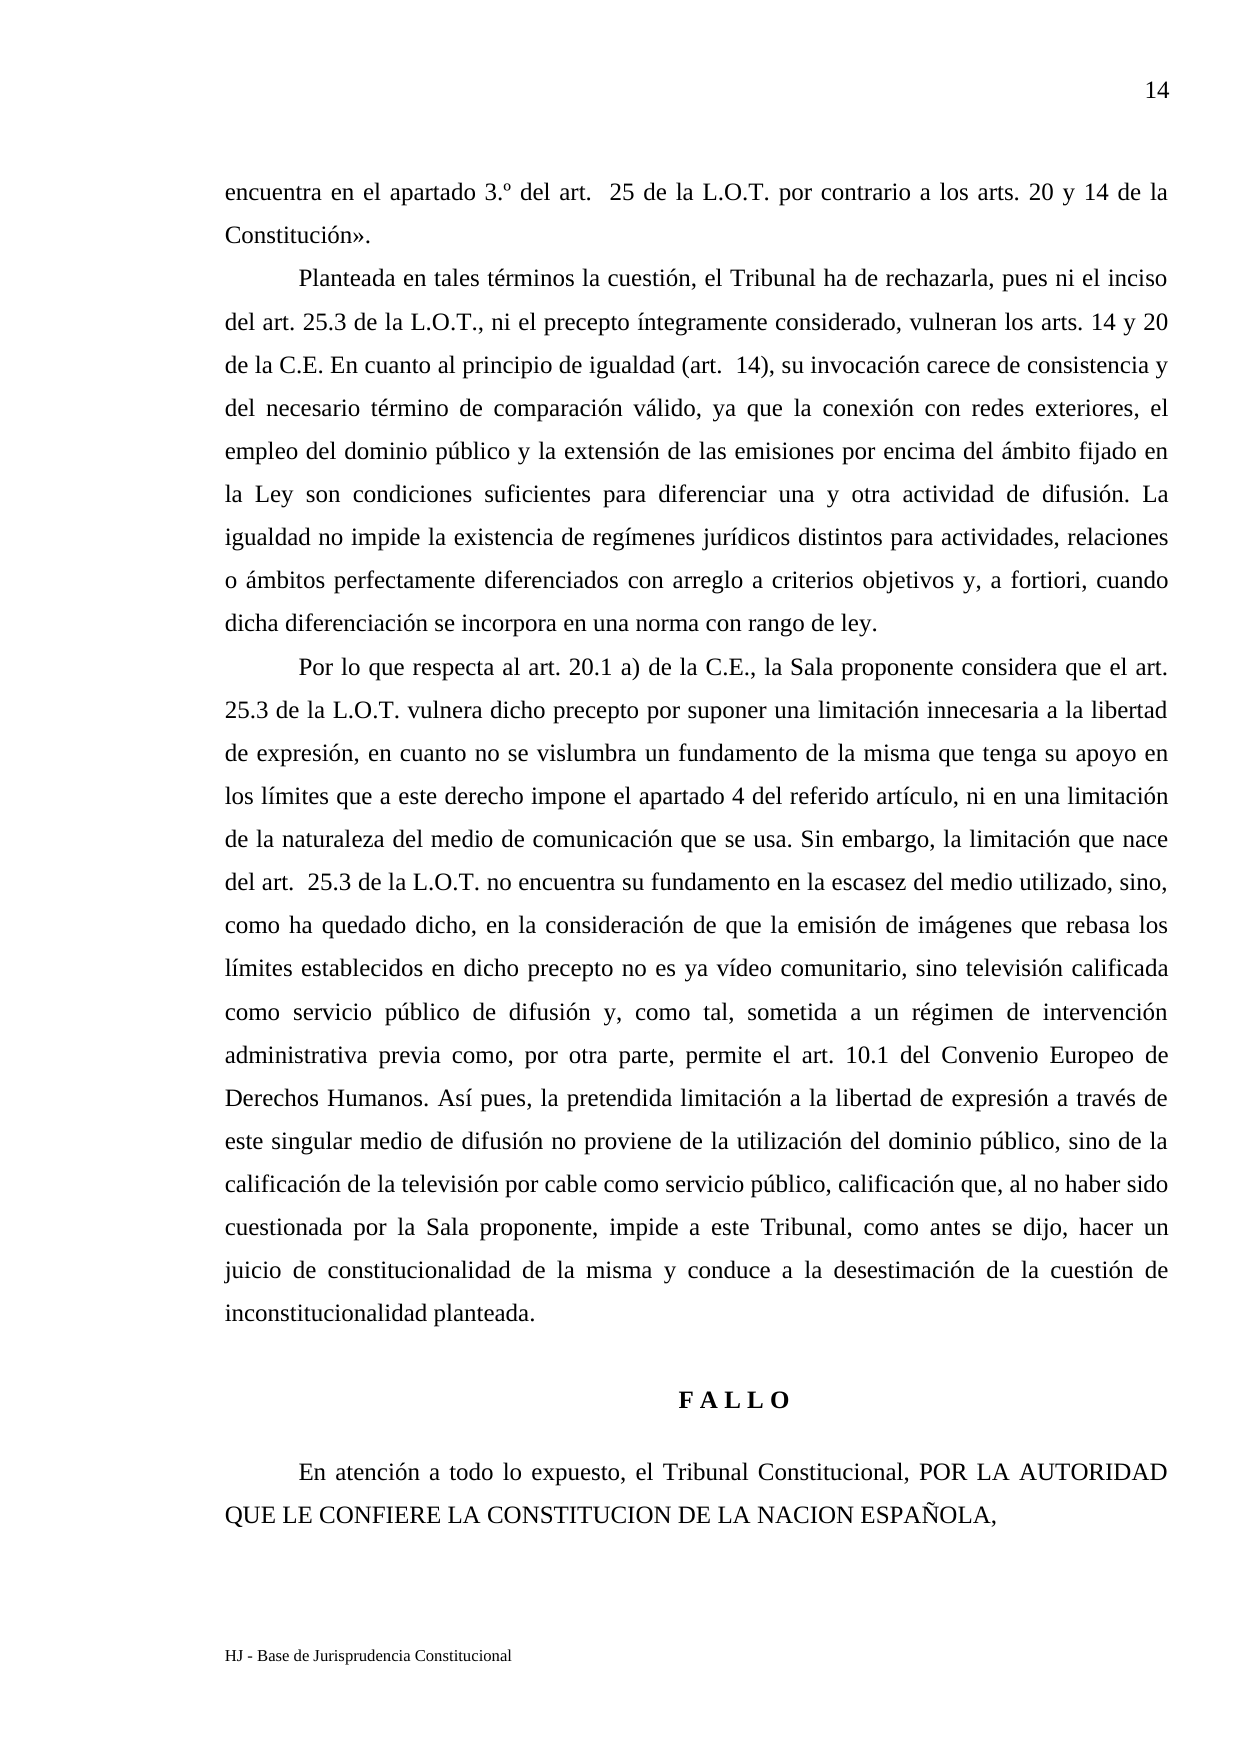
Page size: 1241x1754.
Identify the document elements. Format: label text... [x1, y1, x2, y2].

subtitle F A L L O [224, 1385, 1169, 1413]
text Planteada en tales términos la cuestión, el Tribunal ha de rechazarla, pues ni el inciso del art. 25.3 de la L.O.T., ni el precepto íntegramente considerado, vulneran los arts. 14 y 20 de la C.E. En cuanto al principio de igualdad (art. 14), su invocación carece de consistencia y del necesario término de comparación válido, ya que la conexión con redes exteriores, el empleo del dominio público y la extensión de las emisiones por encima del ámbito fijado en la Ley son condiciones suficientes para diferenciar una y otra actividad de difusión. La igualdad no impide la existencia de regímenes jurídicos distintos para actividades, relaciones o ámbitos perfectamente diferenciados con arreglo a criterios objetivos y, a fortiori, cuando dicha diferenciación se incorpora en una norma con rango de ley. [224, 263, 1169, 637]
text En atención a todo lo expuesto, el Tribunal Constitucional, POR LA AUTORIDAD QUE LE CONFIERE LA CONSTITUCION DE LA NACION ESPAÑOLA, [224, 1457, 1169, 1528]
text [224, 177, 1169, 249]
text Por lo que respecta al art. 20.1 a) de la C.E., la Sala proponente considera que el art. 25.3 de la L.O.T. vulnera dicho precepto por suponer una limitación innecesaria a la libertad de expresión, en cuanto no se vislumbra un fundamento de la misma que tenga su apoyo en los límites que a este derecho impone el apartado 4 del referido artículo, ni en una limitación de la naturaleza del medio de comunicación que se usa. Sin embargo, la limitación que nace del art. 25.3 de la L.O.T. no encuentra su fundamento en la escasez del medio utilizado, sino, como ha quedado dicho, en la consideración de que la emisión de imágenes que rebasa los límites establecidos en dicho precepto no es ya vídeo comunitario, sino televisión calificada como servicio público de difusión y, como tal, sometida a un régimen de intervención administrativa previa como, por otra parte, permite el art. 10.1 del Convenio Europeo de Derechos Humanos. Así pues, la pretendida limitación a la libertad de expresión a través de este singular medio de difusión no proviene de la utilización del dominio público, sino de la calificación de la televisión por cable como servicio público, calificación que, al no haber sido cuestionada por la Sala proponente, impide a este Tribunal, como antes se dijo, hacer un juicio de constitucionalidad de la misma y conduce a la desestimación de la cuestión de inconstitucionalidad planteada. [224, 652, 1169, 1327]
